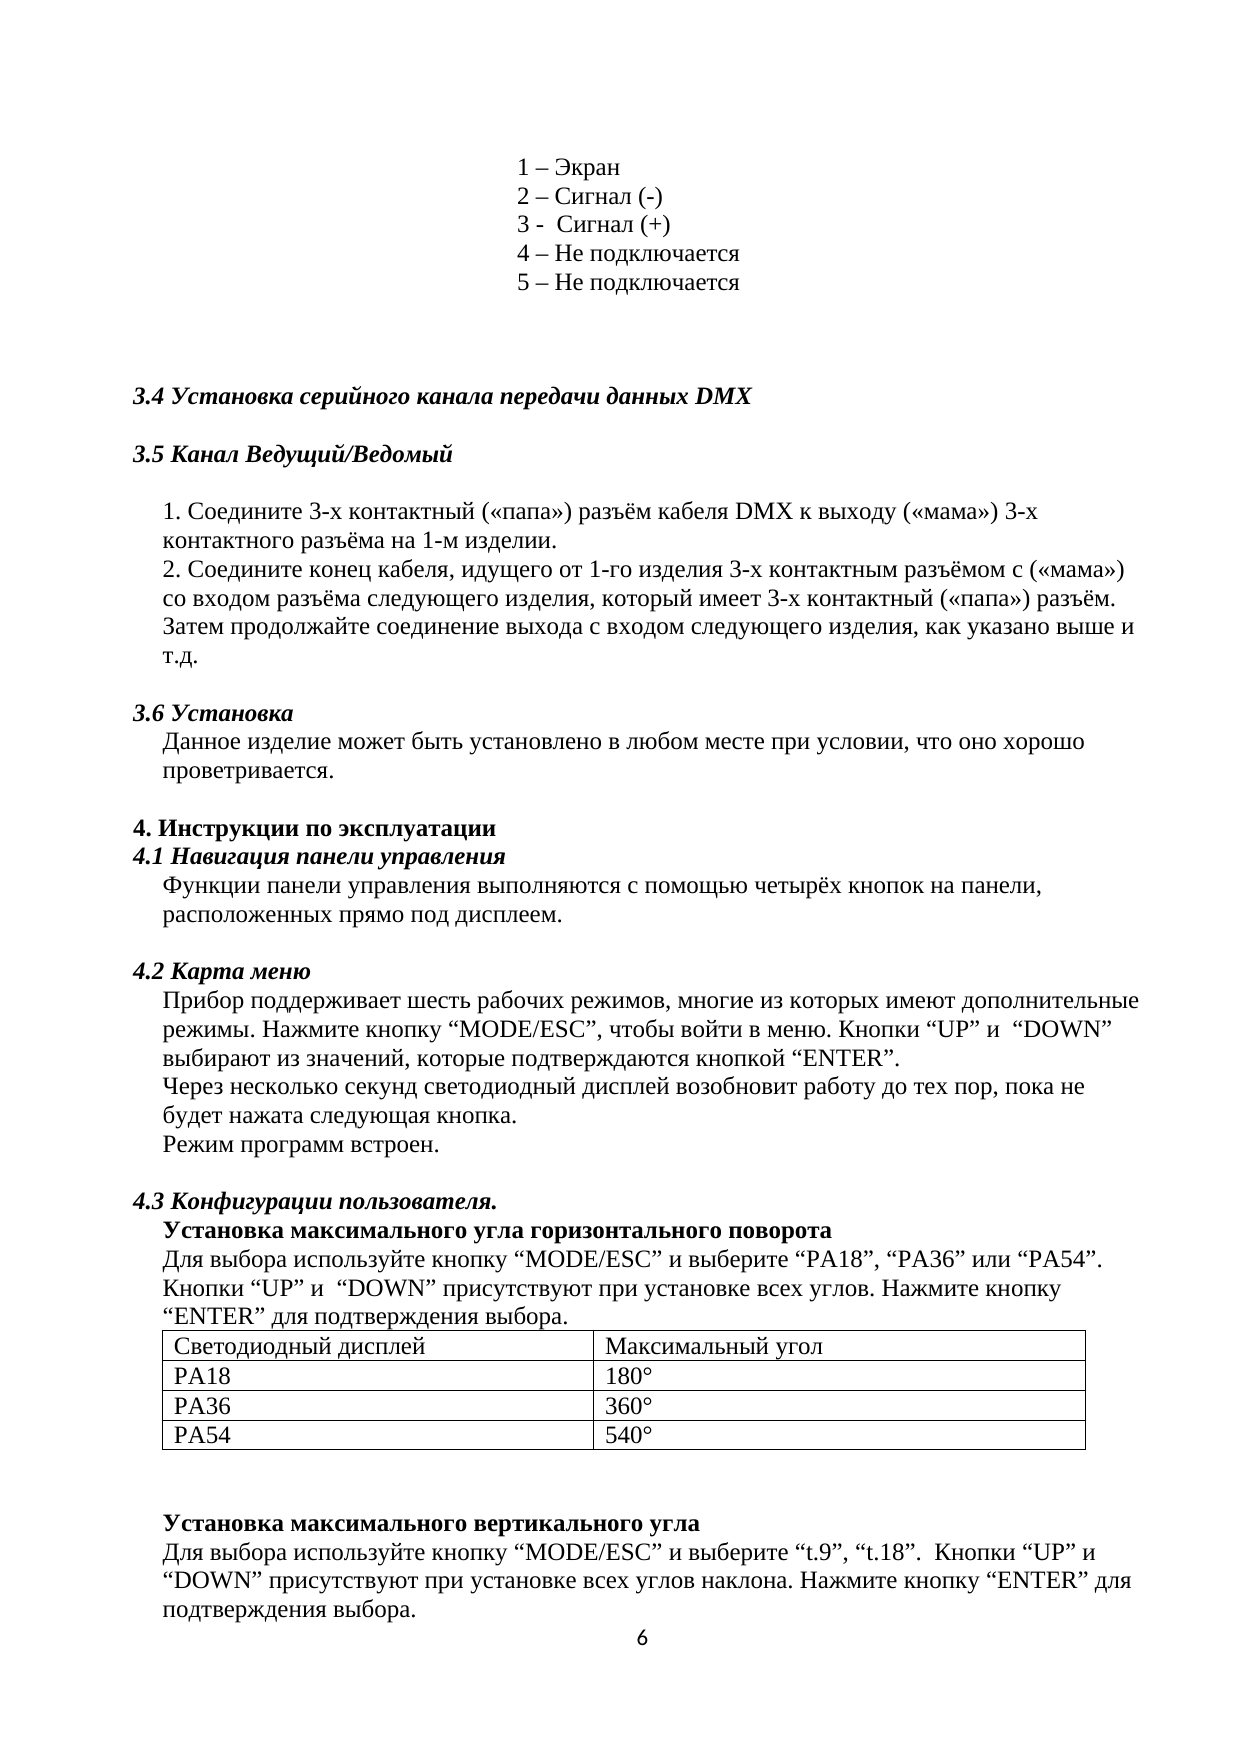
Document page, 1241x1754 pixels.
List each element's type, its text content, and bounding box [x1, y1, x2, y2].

text 3.4 Установка серийного канала передачи данных DMX [133, 381, 1151, 410]
text Установка максимального угла горизонтального поворота [162, 1215, 1151, 1244]
text Через несколько секунд светодиодный дисплей возобновит работу до тех пор, пока не будет нажата следующая кнопка. [162, 1071, 1151, 1129]
text 4. Инструкции по эксплуатации [133, 813, 1151, 841]
text Режим программ встроен. [162, 1129, 1151, 1158]
table_cell PA54 [163, 1421, 593, 1449]
text Для выбора используйте кнопку “MODE/ESC” и выберите “t.9”, “t.18”. Кнопки “UP” и “DOWN” присутствуют при установке всех углов наклона. Нажмите кнопку “ENTER” для подтверждения выбора. [162, 1537, 1151, 1623]
text Для выбора используйте кнопку “MODE/ESC” и выберите “PA18”, “PA36” или “PA54”. Кнопки “UP” и “DOWN” присутствуют при установке всех углов. Нажмите кнопку “ENTER” для подтверждения выбора. [162, 1244, 1151, 1330]
text 4.2 Карта меню [133, 956, 1151, 985]
text 2. Соедините конец кабеля, идущего от 1-го изделия 3-х контактным разъёмом с («мама») со входом разъёма следующего изделия, который имеет 3-х контактный («папа») разъём. Затем продолжайте соединение выхода с входом следующего изделия, как указано выше и т.д. [162, 554, 1151, 669]
text Данное изделие может быть установлено в любом месте при условии, что оно хорошо проветривается. [162, 726, 1151, 784]
text Функции панели управления выполняются с помощью четырёх кнопок на панели, расположенных прямо под дисплеем. [162, 870, 1151, 928]
text 3.6 Установка [133, 698, 1151, 726]
text 4.1 Навигация панели управления [133, 841, 1151, 870]
table_header Светодиодный дисплей [163, 1331, 593, 1360]
table_cell PA36 [163, 1391, 593, 1419]
text Установка максимального вертикального угла [162, 1508, 1151, 1537]
table_header Максимальный угол [594, 1331, 1085, 1360]
text 3.5 Канал Ведущий/Ведомый [133, 439, 1151, 468]
text 3 - Сигнал (+) [517, 209, 1033, 238]
table_cell PA18 [163, 1361, 593, 1390]
text 2 – Сигнал (-) [517, 181, 1033, 209]
text Прибор поддерживает шесть рабочих режимов, многие из которых имеют дополнительные режимы. Нажмите кнопку “MODE/ESC”, чтобы войти в меню. Кнопки “UP” и “DOWN” выбирают из значений, которые подтверждаются кнопкой “ENTER”. [162, 985, 1151, 1071]
text 5 – Не подключается [517, 267, 1033, 296]
text 4.3 Конфигурации пользователя. [133, 1186, 1151, 1215]
text 1 – Экран [517, 152, 1033, 181]
text 4 – Не подключается [517, 238, 1151, 267]
table_cell 540° [594, 1421, 1085, 1449]
table_cell 360° [594, 1391, 1085, 1419]
text 1. Соедините 3-х контактный («папа») разъём кабеля DMX к выходу («мама») 3-х контактного разъёма на 1-м изделии. [162, 496, 1151, 554]
table_cell 180° [594, 1361, 1085, 1390]
